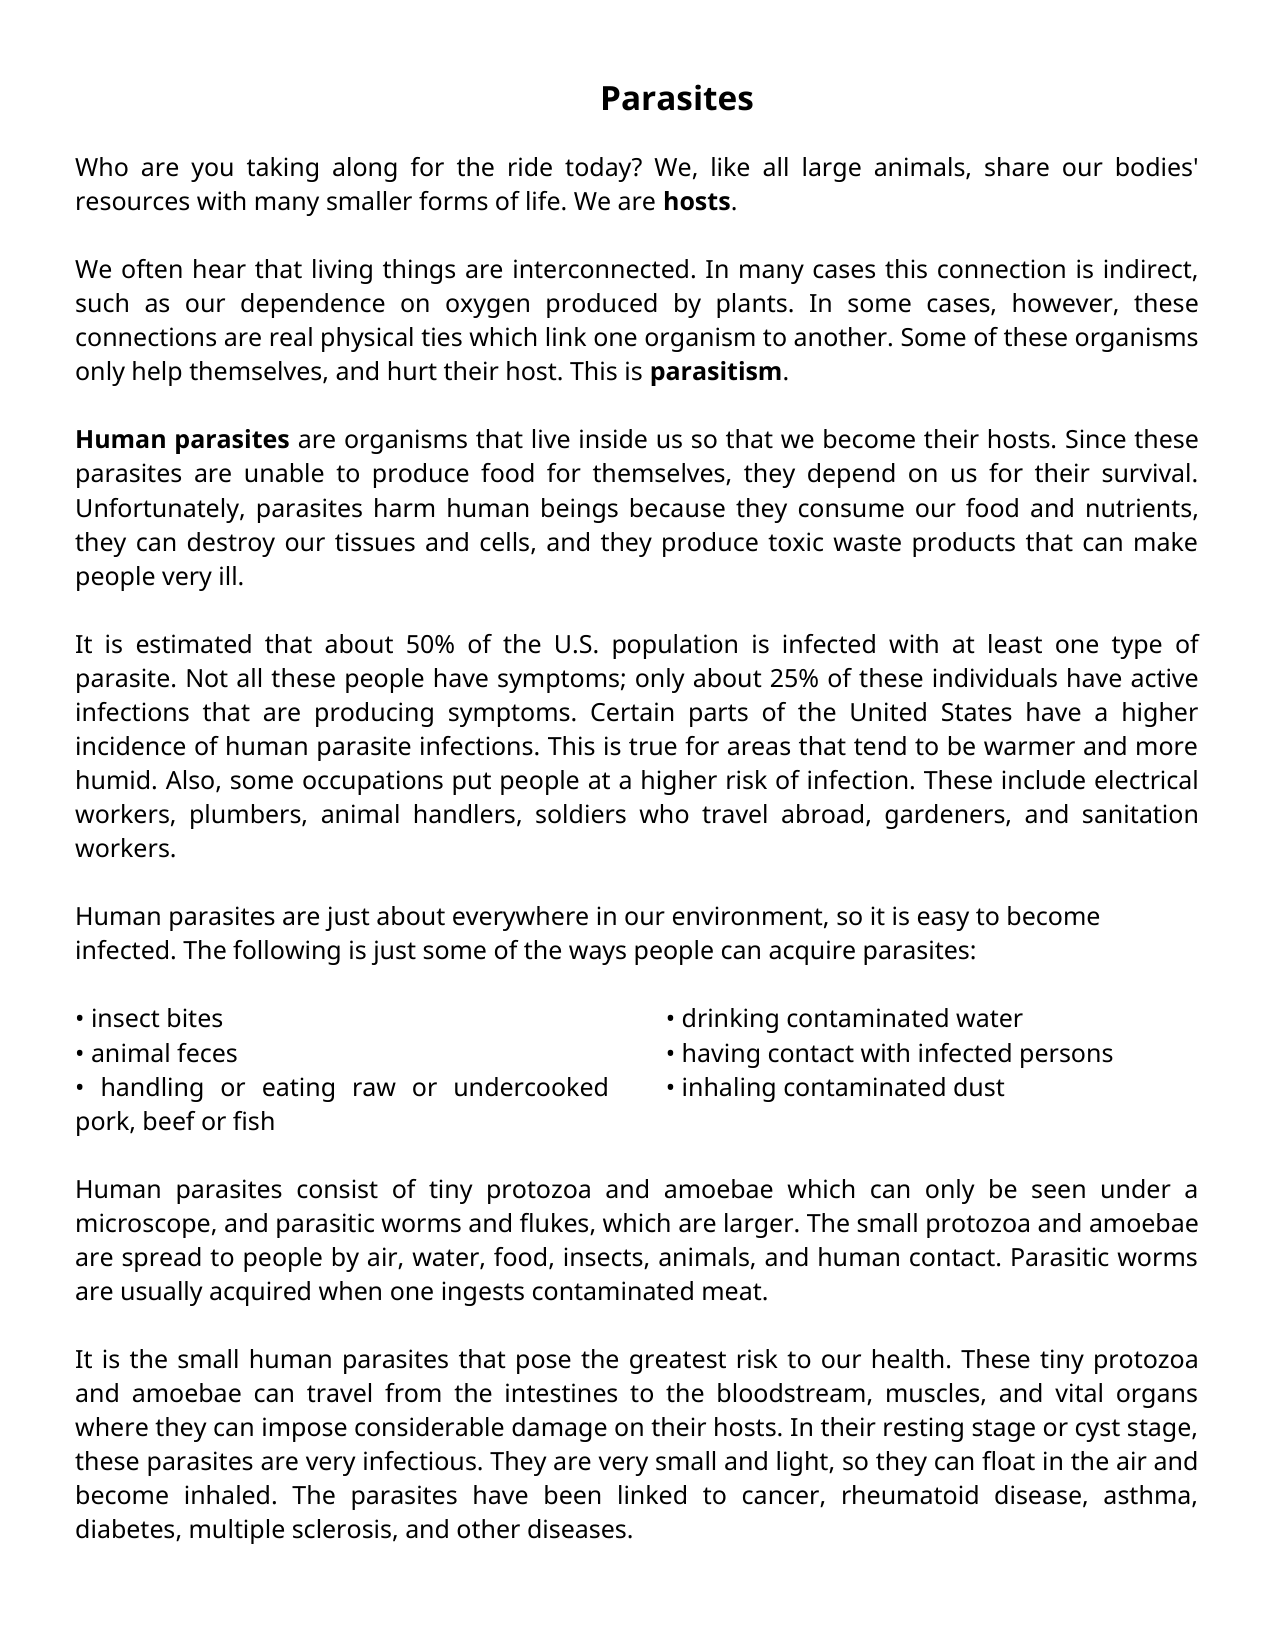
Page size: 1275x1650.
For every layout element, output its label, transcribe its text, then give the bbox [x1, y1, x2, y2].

text Human parasites consist of tiny protozoa and amoebae which can only be seen under a microscope, and parasitic worms and flukes, which are larger. The small protozoa and amoebae are spread to people by air, water, food, insects, animals, and human contact. Parasitic worms are usually acquired when one ingests contaminated meat. [75, 1171, 1200, 1308]
text Parasites [75, 75, 1200, 120]
text • handling or eating raw or undercooked pork, beef or fish [75, 1069, 609, 1137]
text • insect bites [75, 1001, 609, 1035]
text • inhaling contaminated dust [666, 1069, 1200, 1103]
text Human parasites are organisms that live inside us so that we become their hosts. Since these parasites are unable to produce food for themselves, they depend on us for their survival. Unfortunately, parasites harm human beings because they consume our food and nutrients, they can destroy our tissues and cells, and they produce toxic waste products that can make people very ill. [75, 422, 1200, 592]
text • having contact with infected persons [666, 1035, 1200, 1069]
text • drinking contaminated water [666, 1001, 1200, 1035]
text It is estimated that about 50% of the U.S. population is infected with at least one type of parasite. Not all these people have symptoms; only about 25% of these individuals have active infections that are producing symptoms. Certain parts of the United States have a higher incidence of human parasite infections. This is true for areas that tend to be warmer and more humid. Also, some occupations put people at a higher risk of infection. These include electrical workers, plumbers, animal handlers, soldiers who travel abroad, gardeners, and sanitation workers. [75, 626, 1200, 865]
text Human parasites are just about everywhere in our environment, so it is easy to become infected. The following is just some of the ways people can acquire parasites: [75, 899, 1200, 967]
text It is the small human parasites that pose the greatest risk to our health. These tiny protozoa and amoebae can travel from the intestines to the bloodstream, muscles, and vital organs where they can impose considerable damage on their hosts. In their resting stage or cyst stage, these parasites are very infectious. They are very small and light, so they can float in the air and become inhaled. The parasites have been linked to cancer, rheumatoid disease, asthma, diabetes, multiple sclerosis, and other diseases. [75, 1342, 1200, 1546]
text • animal feces [75, 1035, 609, 1069]
text We often hear that living things are interconnected. In many cases this connection is indirect, such as our dependence on oxygen produced by plants. In some cases, however, these connections are real physical ties which link one organism to another. Some of these organisms only help themselves, and hurt their host. This is parasitism. [75, 252, 1200, 388]
text Who are you taking along for the ride today? We, like all large animals, share our bodies' resources with many smaller forms of life. We are hosts. [75, 149, 1200, 218]
